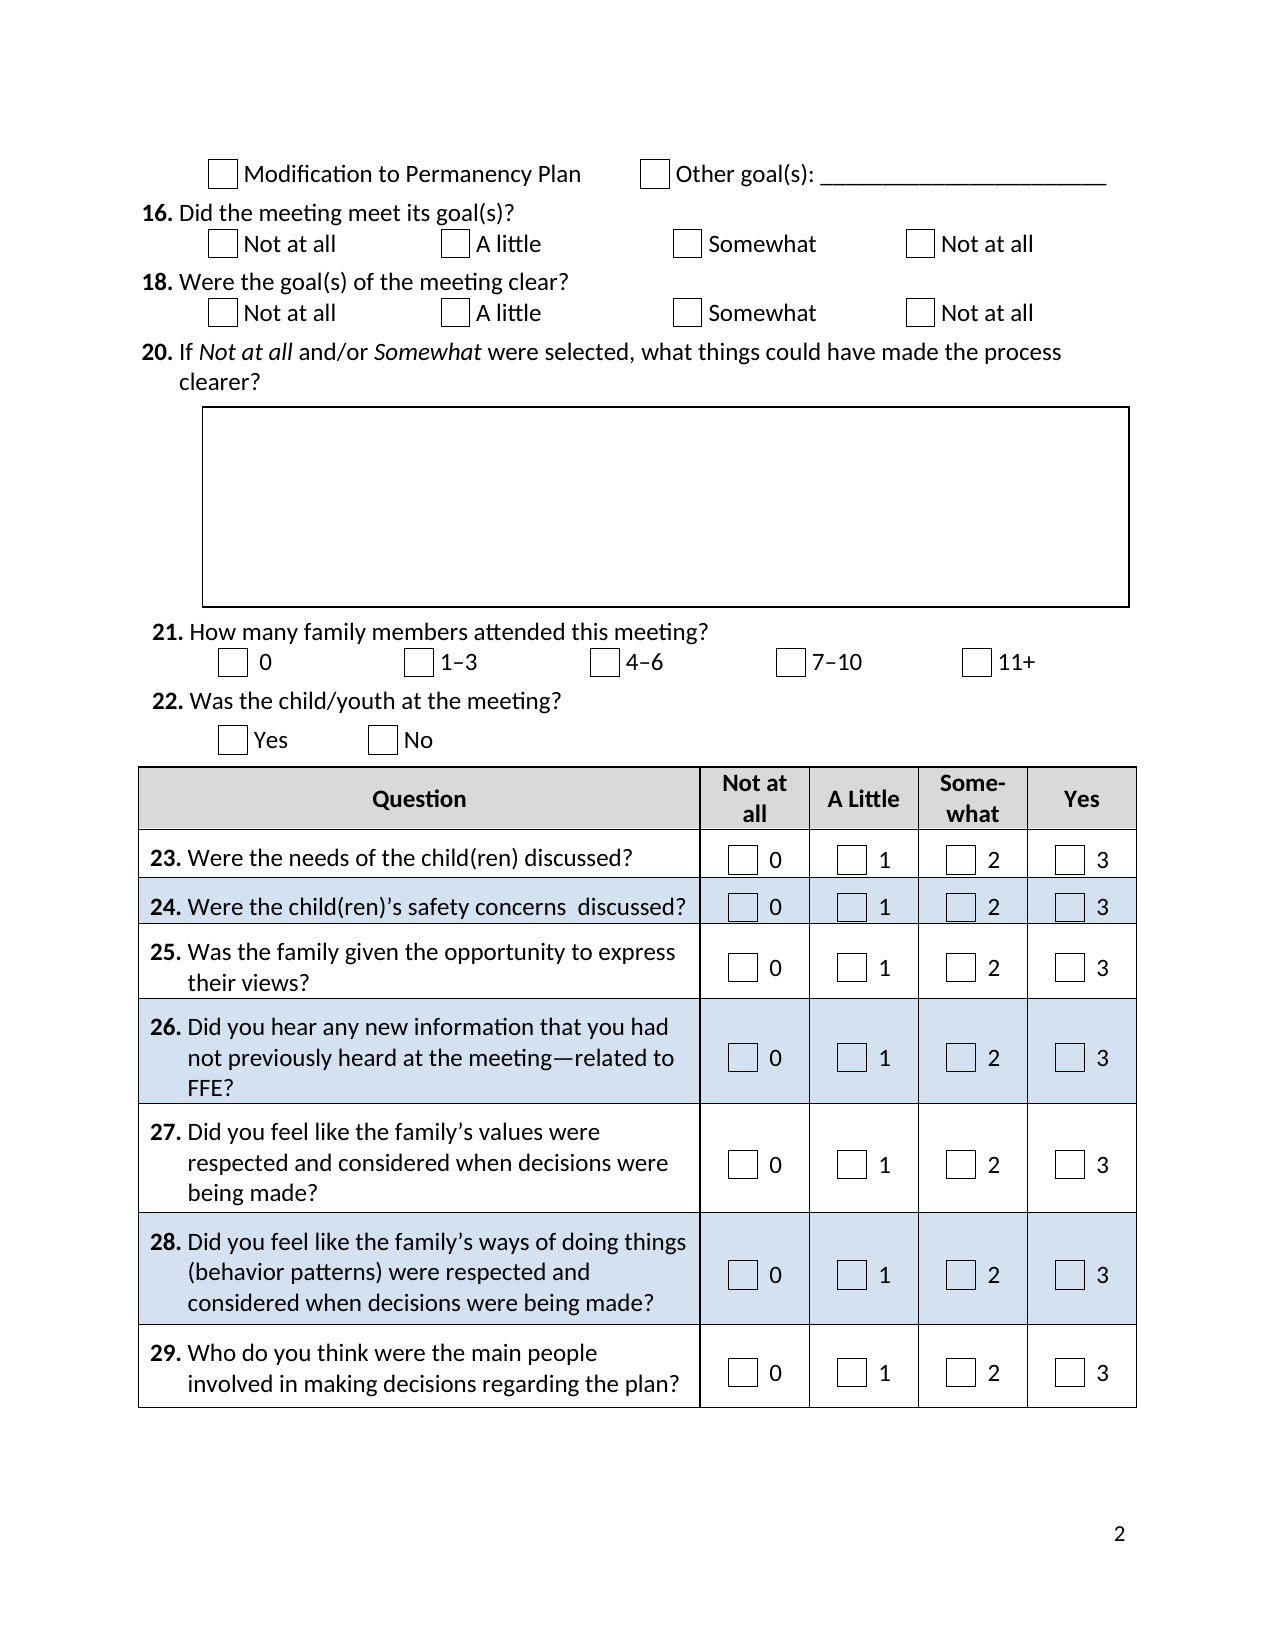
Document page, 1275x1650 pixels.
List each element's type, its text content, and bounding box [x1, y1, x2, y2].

table_header Yes [1028, 768, 1136, 828]
table_cell If Not at all and/or Somewhat were selected, what things could have made the process clearer? [130, 328, 1126, 397]
table_cell 3 [1028, 1325, 1136, 1407]
table_header Not at all [701, 768, 809, 828]
table_cell Were the child(ren)’s safety concerns discussed? [139, 878, 699, 923]
table_cell Not at all [196, 228, 428, 258]
table_cell 3 [1028, 924, 1136, 998]
table_cell Were the needs of the child(ren) discussed? [139, 830, 699, 877]
table_cell 0 [701, 924, 809, 998]
table_cell 2 [919, 924, 1027, 998]
table_cell Who do you think were the main people involved in making decisions regarding the plan? [139, 1325, 699, 1407]
table_cell A little [429, 297, 661, 328]
table_cell Were the goal(s) of the meeting clear? [130, 258, 1126, 297]
table_cell 11+ [950, 647, 1136, 677]
table_cell 1–3 [392, 647, 578, 677]
table_cell 0 [206, 647, 392, 677]
table_cell 0 [701, 1325, 809, 1407]
table_cell 1 [810, 1104, 918, 1212]
table_cell 7–10 [764, 647, 950, 677]
table_cell 2 [919, 999, 1027, 1103]
table_cell No [356, 716, 1136, 755]
table_cell 1 [810, 1325, 918, 1407]
table_cell Was the family given the opportunity to express their views? [139, 924, 699, 998]
table_cell A little [429, 228, 661, 258]
table_cell 2 [919, 830, 1027, 877]
table_cell 2 [919, 878, 1027, 923]
table_cell 3 [1028, 999, 1136, 1103]
table_cell Did you feel like the family’s ways of doing things (behavior patterns) were respected and considered when decisions were being made? [139, 1213, 699, 1324]
table_cell Did you hear any new information that you had not previously heard at the meeting—related to FFE? [139, 999, 699, 1103]
table_cell 0 [701, 1104, 809, 1212]
table_cell 2 [919, 1213, 1027, 1324]
table_header Question [139, 768, 699, 828]
table_cell 1 [810, 830, 918, 877]
table_header How many family members attended this meeting? [141, 608, 1136, 647]
table_cell 3 [1028, 830, 1136, 877]
table_cell 4–6 [578, 647, 764, 677]
table_cell Somewhat [661, 228, 893, 258]
table_cell Other goal(s): _______________________ [628, 150, 1126, 189]
table_cell Yes [206, 716, 356, 755]
table_cell 1 [810, 1213, 918, 1324]
table_cell Somewhat [661, 297, 893, 328]
table_header Some-what [919, 768, 1027, 828]
table_cell 2 [919, 1104, 1027, 1212]
table_cell Not at all [894, 228, 1126, 258]
table_cell Did you feel like the family’s values were respected and considered when decisions were being made? [139, 1104, 699, 1212]
table_cell 3 [1028, 878, 1136, 923]
table_cell Was the child/youth at the meeting? [141, 677, 1136, 716]
table_cell 0 [701, 1213, 809, 1324]
table_cell 0 [701, 878, 809, 923]
table_cell 1 [810, 924, 918, 998]
table_cell 1 [810, 999, 918, 1103]
table_cell Not at all [196, 297, 428, 328]
table_cell Modification to Permanency Plan [196, 150, 628, 189]
table_cell 3 [1028, 1104, 1136, 1212]
table_cell 0 [701, 830, 809, 877]
table_header A Little [810, 768, 918, 828]
table_cell Did the meeting meet its goal(s)? [130, 189, 1126, 228]
table_cell 1 [810, 878, 918, 923]
table_cell 0 [701, 999, 809, 1103]
table_cell Not at all [894, 297, 1126, 328]
table_cell 2 [919, 1325, 1027, 1407]
table_cell 3 [1028, 1213, 1136, 1324]
